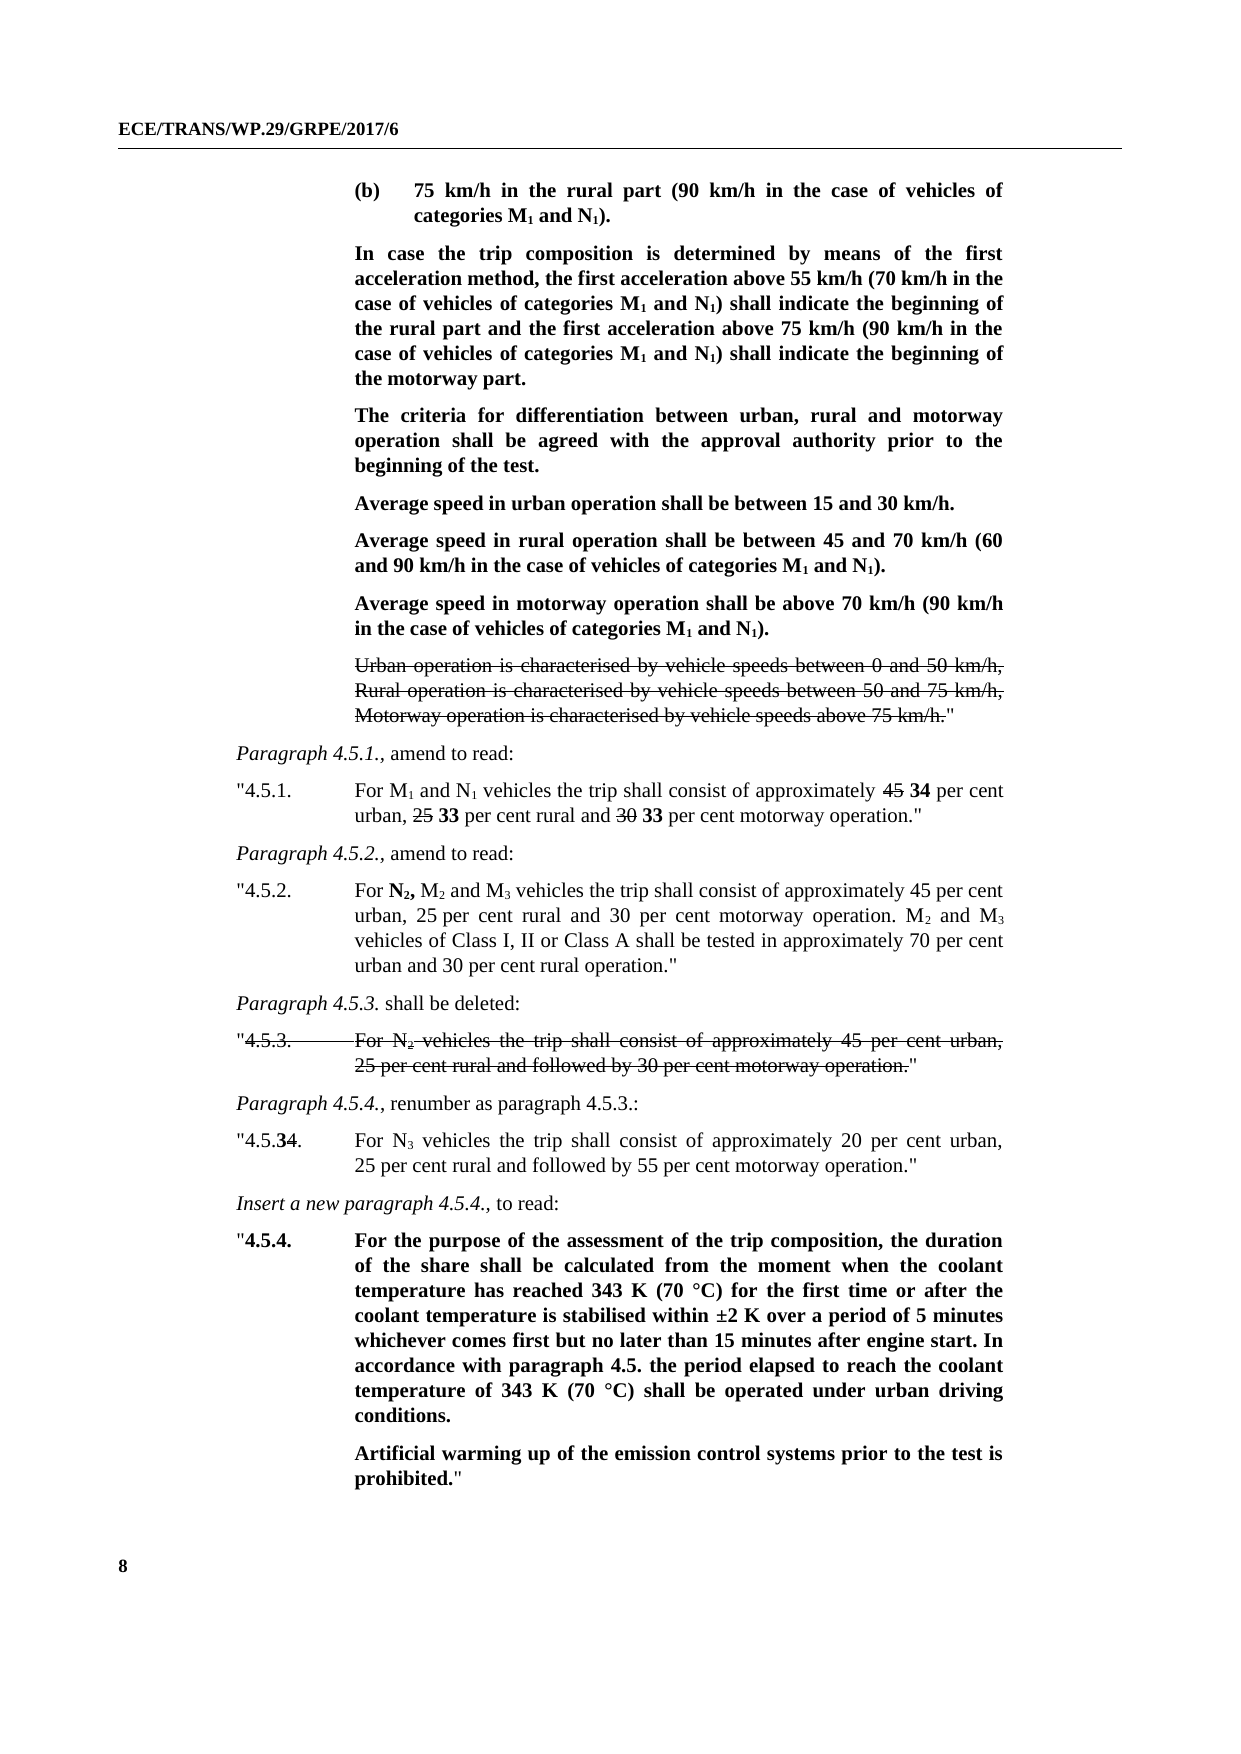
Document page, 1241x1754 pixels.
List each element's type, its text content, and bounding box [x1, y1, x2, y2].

text Paragraph 4.5.1., amend to read: [236, 740, 1004, 765]
text "4.5.4. For the purpose of the assessment of the trip composition, the duration of the share shall be calculated from the moment when the coolant temperature has reached 343 K (70 °C) for the first time or after the coolant temperature is stabilised within ±2 K over a period of 5 minutes whichever comes first but no later than 15 minutes after engine start. In accordance with paragraph 4.5. the period elapsed to reach the coolant temperature of 343 K (70 °C) shall be operated under urban driving conditions. [236, 1227, 1004, 1427]
text Average speed in rural operation shall be between 45 and 70 km/h (60 and 90 km/h in the case of vehicles of categories M1 and N1). [354, 527, 1004, 577]
text Urban operation is characterised by vehicle speeds between 0 and 50 km/h, Rural operation is characterised by vehicle speeds between 50 and 75 km/h, Motorway operation is characterised by vehicle speeds above 75 km/h." [354, 667, 1004, 691]
text (b) 75 km/h in the rural part (90 km/h in the case of vehicles of categories M1 and N1). [354, 177, 1004, 227]
text "4.5.2. For N2, M2 and M3 vehicles the trip shall consist of approximately 45 per cent urban, 25 per cent rural and 30 per cent motorway operation. M2 and M3 vehicles of Class I, II or Class A shall be tested in approximately 70 per cent urban and 30 per cent rural operation." [236, 877, 1004, 977]
text Paragraph 4.5.3. shall be deleted: [236, 990, 1004, 1015]
text Average speed in urban operation shall be between 15 and 30 km/h. [354, 490, 1004, 515]
text Artificial warming up of the emission control systems prior to the test is prohibited." [354, 1440, 1004, 1490]
text "4.5.3. For N2 vehicles the trip shall consist of approximately 45 per cent urban, 25 per cent rural and followed by 30 per cent motorway operation." [236, 1027, 1004, 1077]
text Paragraph 4.5.4., renumber as paragraph 4.5.3.: [236, 1090, 1004, 1115]
text Insert a new paragraph 4.5.4., to read: [236, 1190, 1004, 1215]
text Urban operation is characterised by vehicle speeds between 0 and 50 km/h, Rural operation is characterised by vehicle speeds between 50 and 75 km/h, Motorway operation is characterised by vehicle speeds above 75 km/h." [354, 692, 1004, 727]
text The criteria for differentiation between urban, rural and motorway operation shall be agreed with the approval authority prior to the beginning of the test. [354, 402, 1004, 477]
text "4.5.34. For N3 vehicles the trip shall consist of approximately 20 per cent urban, 25 per cent rural and followed by 55 per cent motorway operation." [236, 1127, 1004, 1177]
text Paragraph 4.5.2., amend to read: [236, 840, 1004, 865]
text Average speed in motorway operation shall be above 70 km/h (90 km/h in the case of vehicles of categories M1 and N1). [354, 590, 1004, 640]
text In case the trip composition is determined by means of the first acceleration method, the first acceleration above 55 km/h (70 km/h in the case of vehicles of categories M1 and N1) shall indicate the beginning of the rural part and the first acceleration above 75 km/h (90 km/h in the case of vehicles of categories M1 and N1) shall indicate the beginning of the motorway part. [354, 240, 1004, 390]
text "4.5.1. For M1 and N1 vehicles the trip shall consist of approximately 45 34 per cent urban, 25 33 per cent rural and 30 33 per cent motorway operation." [236, 777, 1004, 827]
